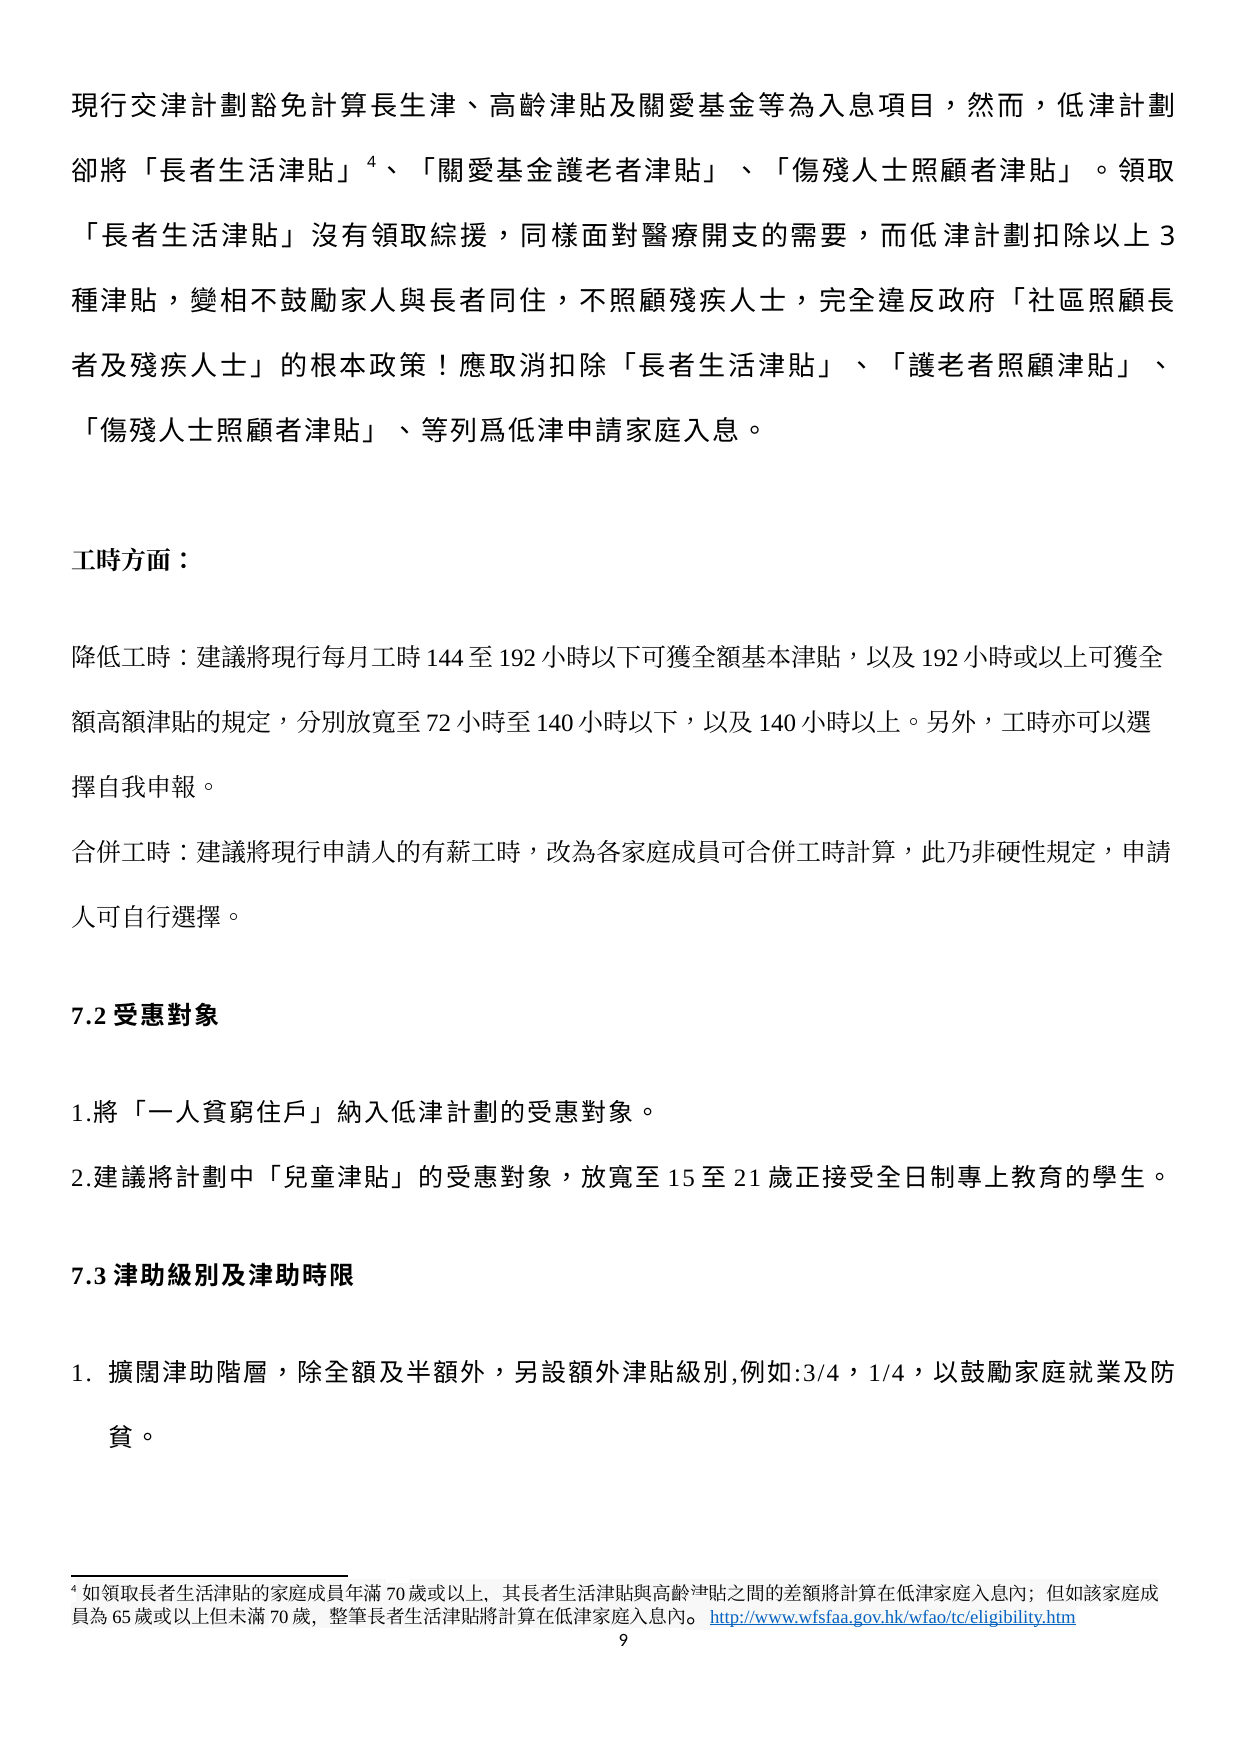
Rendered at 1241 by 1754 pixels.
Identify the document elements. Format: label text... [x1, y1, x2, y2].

text 現行交津計劃豁免計算長生津、高齡津貼及關愛基金等為入息項目，然而，低津計劃卻將「長者生活津貼」、「關愛基金護老者津貼」、「傷殘人士照顧者津貼」。領取「長者生活津貼」沒有領取綜援，同樣面對醫療開支的需要，而低津計劃扣除以上3種津貼，變相不鼓勵家人與長者同住，不照顧殘疾人士，完全違反政府「社區照顧長者及殘疾人士」的根本政策！應取消扣除「長者生活津貼」、「護老者照顧津貼」、「傷殘人士照顧者津貼」、等列爲低津申請家庭入息。 [71, 71, 1175, 461]
text 合併工時：建議將現行申請人的有薪工時，改為各家庭成員可合併工時計算，此乃非硬性規定，申請人可自行選擇。 [71, 818, 1175, 948]
text 2.建議將計劃中「兒童津貼」的受惠對象，放寬至15至21歲正接受全日制專上教育的學生。 [71, 1143, 1175, 1208]
text 1.將「一人貧窮住戶」納入低津計劃的受惠對象。 [71, 1078, 1175, 1143]
text 降低工時：建議將現行每月工時144至192小時以下可獲全額基本津貼，以及192小時或以上可獲全額高額津貼的規定，分別放寬至72小時至140小時以下，以及140小時以上。另外，工時亦可以選擇自我申報。 [71, 623, 1175, 818]
text 工時方面： [71, 526, 1175, 591]
list 擴闊津助階層，除全額及半額外，另設額外津貼級別,例如:3/4，1/4，以鼓勵家庭就業及防貧。 [71, 1338, 1175, 1468]
text 7.2受惠對象 [71, 981, 1175, 1046]
text 7.3津助級別及津助時限 [71, 1241, 1175, 1306]
